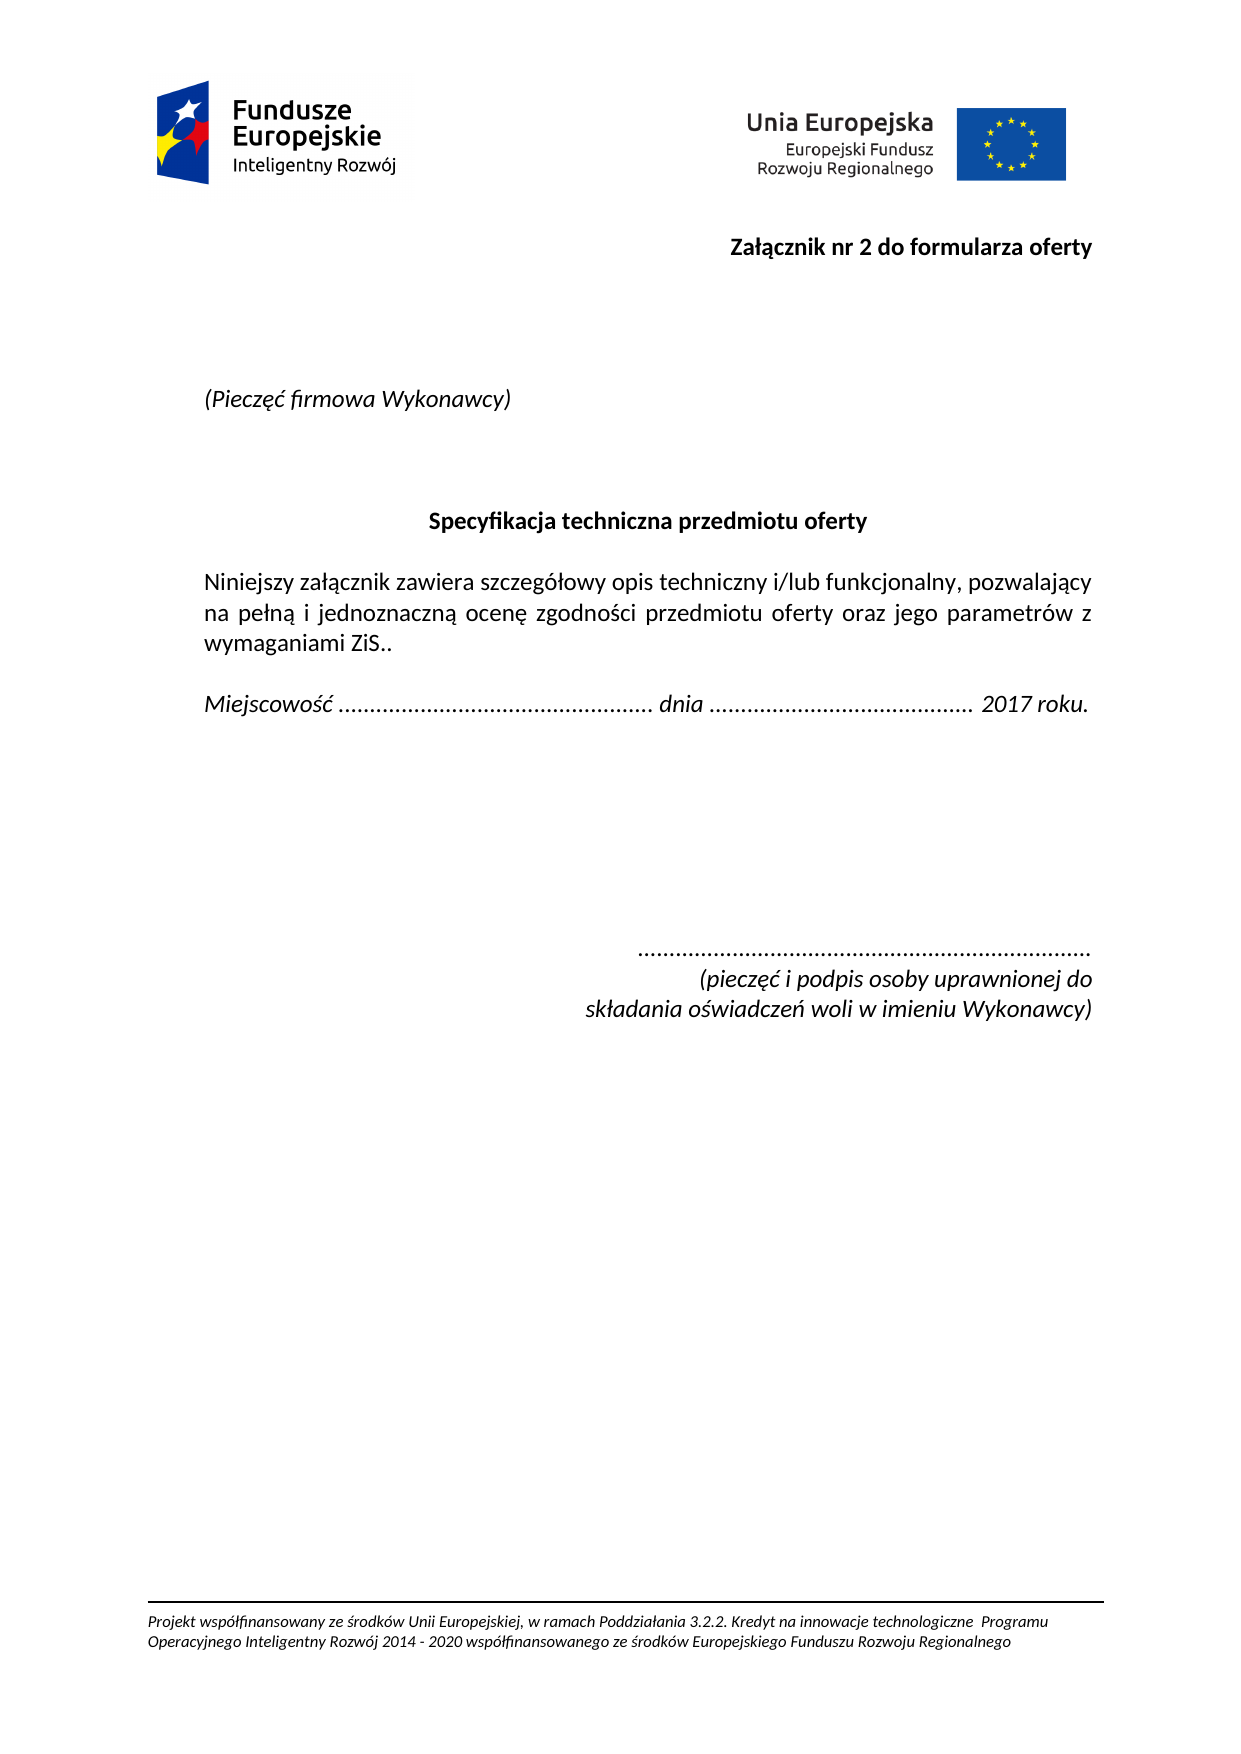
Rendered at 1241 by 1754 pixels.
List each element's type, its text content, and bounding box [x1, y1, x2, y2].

text (Pieczęć firmowa Wykonawcy) [204, 383, 1093, 414]
text ........................................................................ [204, 933, 1093, 963]
picture [727, 86, 1087, 202]
text Niniejszy załącznik zawiera szczegółowy opis techniczny i/lub funkcjonalny, pozwalający na pełną i jednoznaczną ocenę zgodności przedmiotu oferty oraz jego parametrów z wymaganiami ZiS.. [204, 566, 1093, 658]
text składania oświadczeń woli w imieniu Wykonawcy) [204, 994, 1093, 1024]
text Miejscowość .................................................. dnia .......................................... 2017 roku. [204, 688, 1093, 719]
text Załącznik nr 2 do formularza oferty [148, 231, 1093, 261]
text Specyfikacja techniczna przedmiotu oferty [204, 505, 1093, 536]
picture [147, 73, 415, 202]
text (pieczęć i podpis osoby uprawnionej do [204, 963, 1093, 994]
